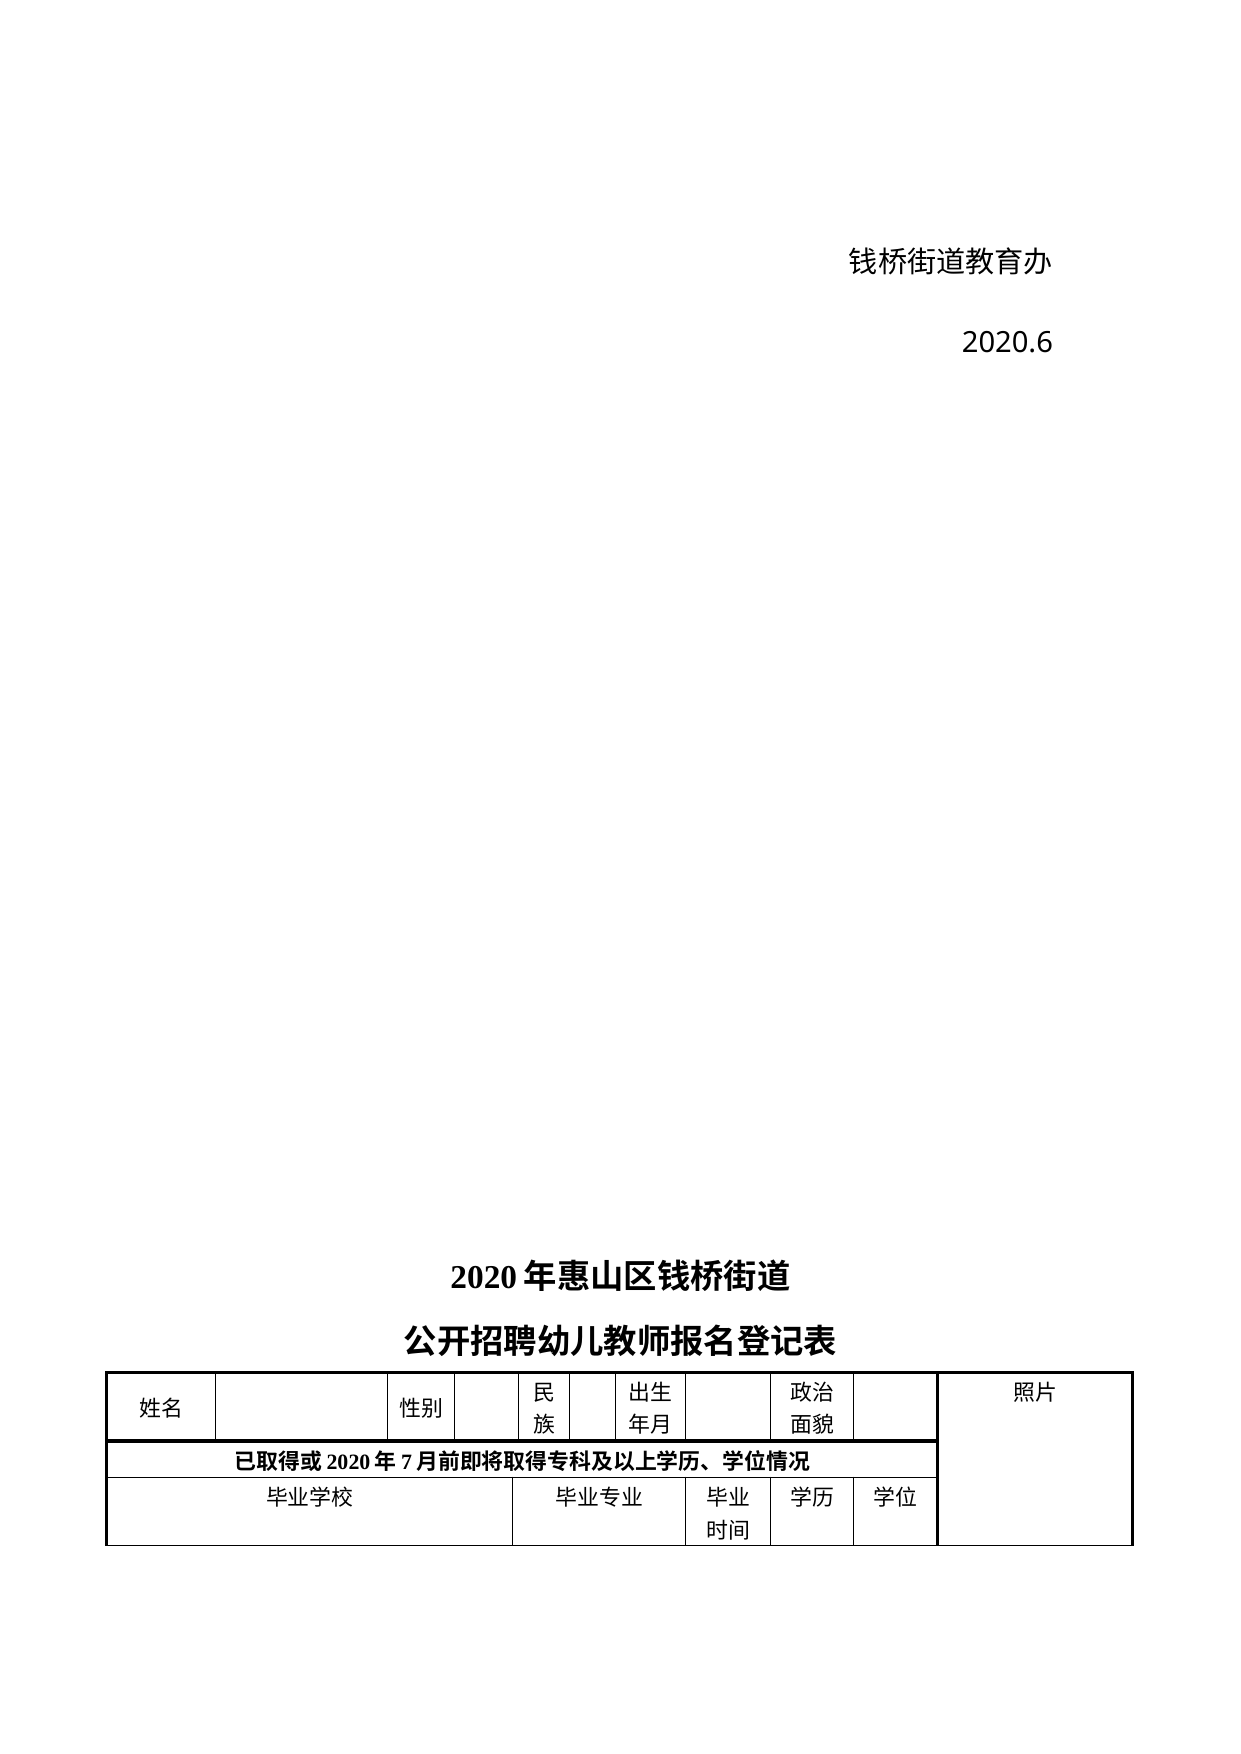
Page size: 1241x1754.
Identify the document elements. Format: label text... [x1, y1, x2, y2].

table_header 姓名 [108, 1374, 215, 1439]
table_cell 学历 [771, 1478, 853, 1545]
table_header [570, 1374, 615, 1439]
table_cell 学位 [854, 1478, 936, 1545]
table_header 政治面貌 [771, 1374, 853, 1439]
text 公开招聘幼儿教师报名登记表 [187, 1306, 1053, 1371]
table_cell 毕业专业 [513, 1478, 685, 1545]
table_header [854, 1374, 936, 1439]
table_header [455, 1374, 518, 1439]
table_cell 毕业学校 [108, 1478, 512, 1545]
table_header 出生年月 [616, 1374, 685, 1439]
text 2020.6 [187, 309, 1053, 374]
table_cell 毕业 时间 [686, 1478, 770, 1545]
table_cell 已取得或2020年7月前即将取得专科及以上学历、学位情况 [108, 1443, 936, 1477]
table_header 性别 [388, 1374, 454, 1439]
text 钱桥街道教育办 [187, 162, 1053, 292]
table_header 民族 [519, 1374, 569, 1439]
text 2020年惠山区钱桥街道 [187, 1241, 1053, 1306]
table_header [686, 1374, 770, 1439]
table_header [216, 1374, 387, 1439]
table_header 照片 [939, 1374, 1131, 1545]
